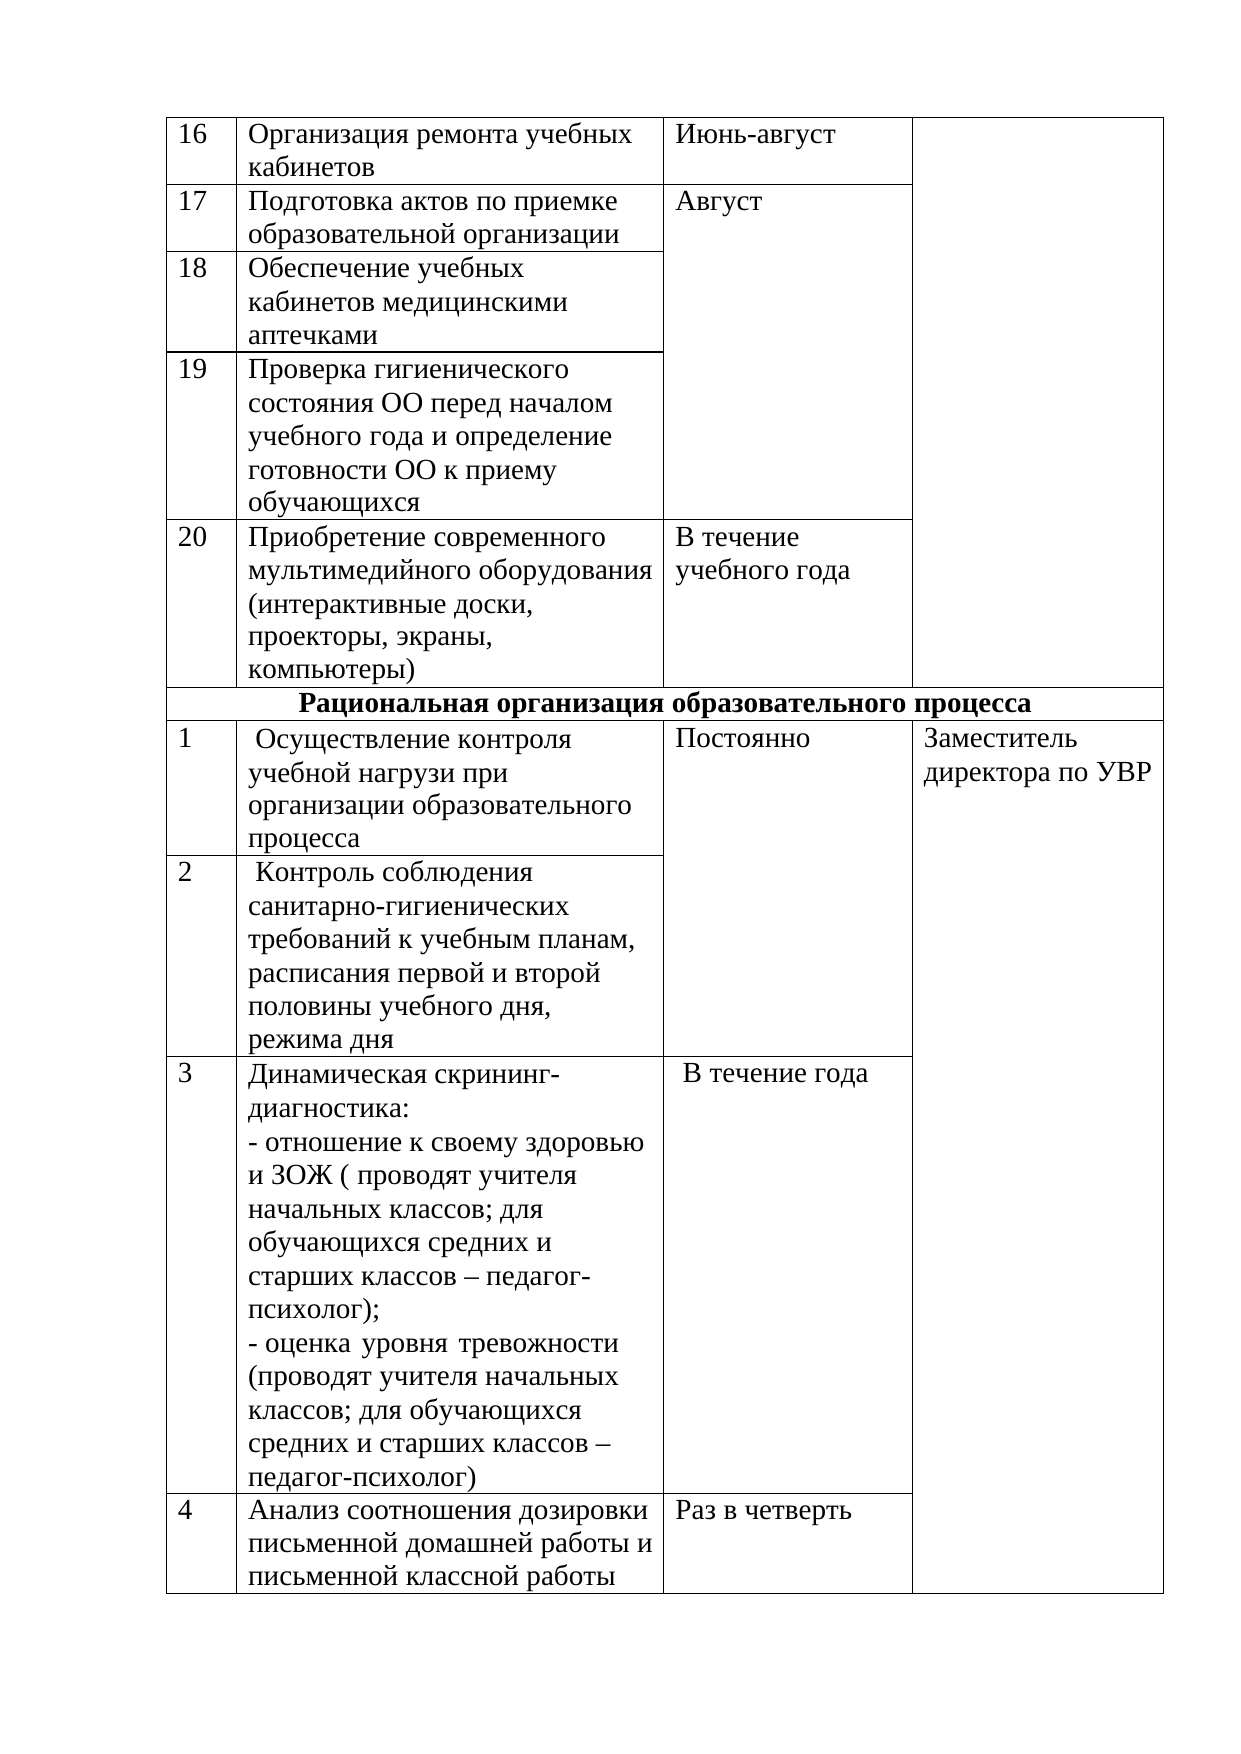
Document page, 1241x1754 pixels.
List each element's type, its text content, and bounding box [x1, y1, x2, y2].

table_cell Осуществление контроля учебной нагрузи при организации образовательного процесса [237, 721, 663, 854]
table_cell Заместитель директора по УВР [913, 721, 1163, 1593]
table_cell Раз в четверть [664, 1494, 912, 1593]
table_cell Анализ соотношения дозировки письменной домашней работы и письменной классной работы [237, 1494, 663, 1593]
table_cell Постоянно [664, 721, 912, 1056]
table_cell 17 [167, 185, 236, 251]
table_cell 3 [167, 1057, 236, 1493]
table_header 16 [167, 118, 236, 184]
table_cell В течение года [664, 1057, 912, 1493]
table_cell В течение учебного года [664, 520, 912, 687]
table_header Июнь-август [664, 118, 912, 184]
table_cell Август [664, 185, 912, 519]
table_cell Приобретение современного мультимедийного оборудования (интерактивные доски, проекторы, экраны, компьютеры) [237, 520, 663, 687]
table_cell 19 [167, 353, 236, 519]
table_cell Проверка гигиенического состояния ОО перед началом учебного года и определение готовности ОО к приему обучающихся [237, 353, 663, 519]
table_header Организация ремонта учебных кабинетов [237, 118, 663, 184]
table_cell 4 [167, 1494, 236, 1593]
table_header [913, 118, 1163, 687]
table_cell Динамическая скрининг- диагностика: отношение к своему здоровью и ЗОЖ ( проводят учителя начальных классов; для обучающихся средних и старших классов – педагог- психолог); оценка уровня тревожности (проводят учителя начальных классов; для обучающихся средних и старших классов – педагог-психолог) [237, 1057, 663, 1493]
table_cell 2 [167, 856, 236, 1056]
table_cell Рациональная организация образовательного процесса [167, 688, 1163, 720]
table_cell Подготовка актов по приемке образовательной организации [237, 185, 663, 251]
table_cell 1 [167, 721, 236, 854]
table_cell Контроль соблюдения санитарно-гигиенических требований к учебным планам, расписания первой и второй половины учебного дня, режима дня [237, 856, 663, 1056]
table_cell 20 [167, 520, 236, 687]
table_cell 18 [167, 252, 236, 351]
table_cell Обеспечение учебных кабинетов медицинскими аптечками [237, 252, 663, 351]
